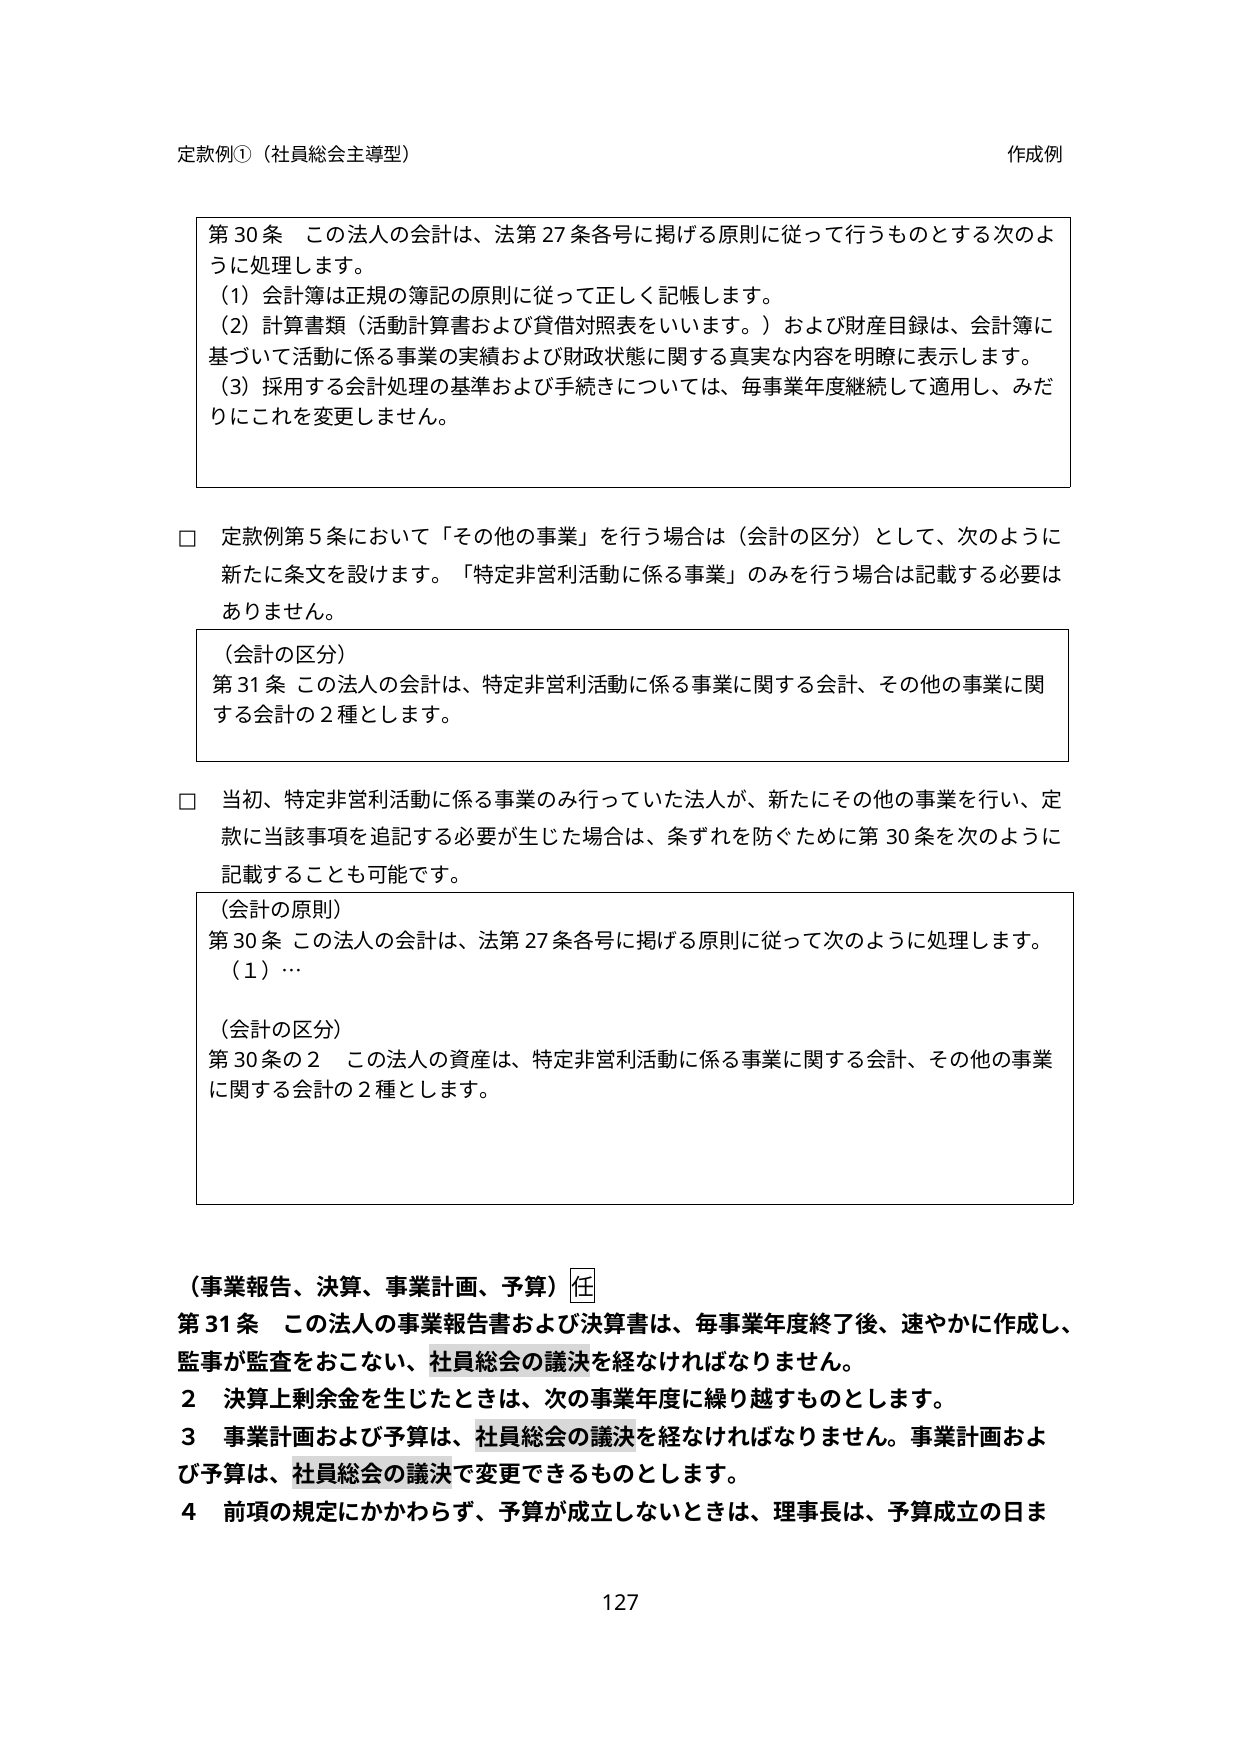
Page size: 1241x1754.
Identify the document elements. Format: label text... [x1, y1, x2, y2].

text （事業報告、決算、事業計画、予算）任 [571, 1267, 1063, 1304]
list 当初、特定非営利活動に係る事業のみ行っていた法人が、新たにその他の事業を行い、定款に当該事項を追記する必要が生じた場合は、条ずれを防ぐために第30条を次のように記載することも可能です。 [177, 779, 1063, 892]
list 定款例第５条において「その他の事業」を行う場合は（会計の区分）として、次のように新たに条文を設けます。「特定非営利活動に係る事業」のみを行う場合は記載する必要はありません。 [177, 517, 1063, 629]
text （事業報告、決算、事業計画、予算）任 [177, 1267, 594, 1304]
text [177, 1304, 1063, 1529]
